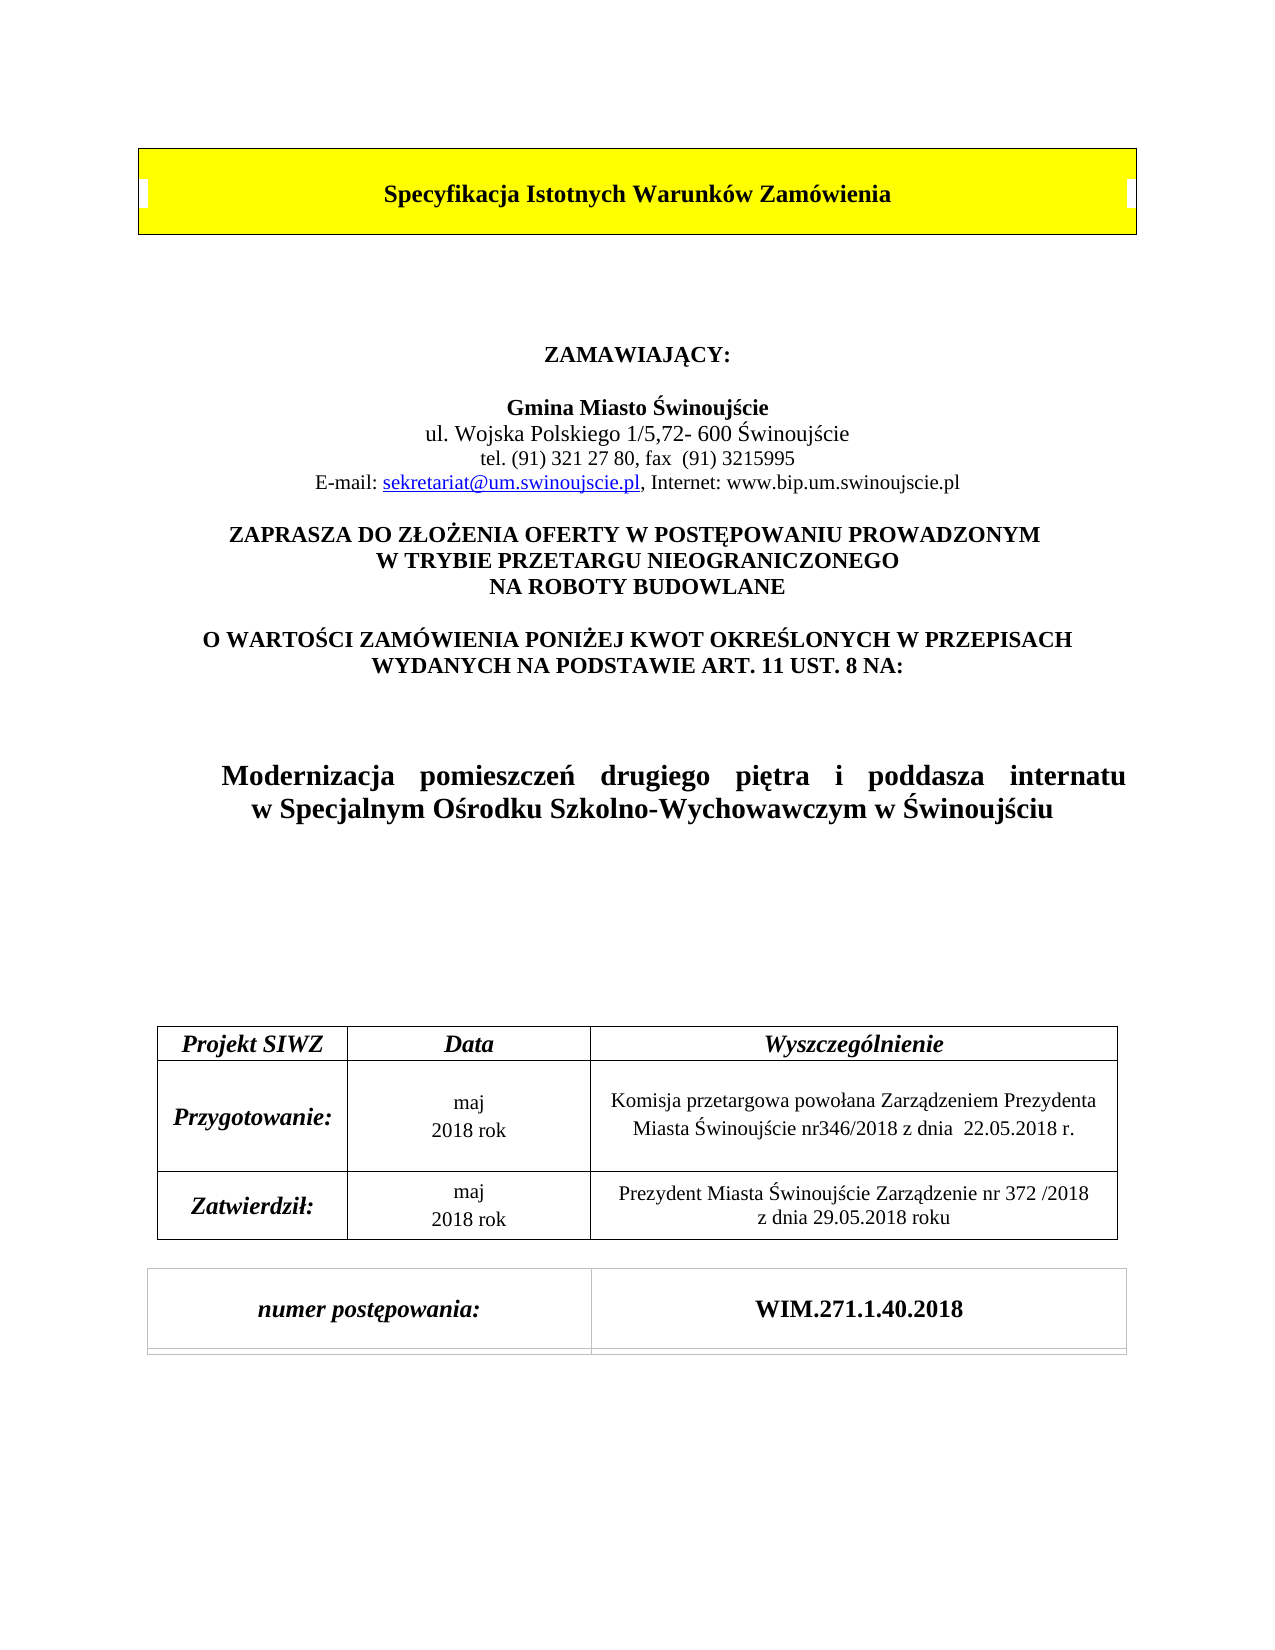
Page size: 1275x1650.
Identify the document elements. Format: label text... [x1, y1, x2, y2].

table_cell Komisja przetargowa powołana Zarządzeniem Prezydenta Miasta Świnoujście nr346/2018 z dnia 22.05.2018 r. [591, 1061, 1117, 1171]
text NA ROBOTY BUDOWLANE [148, 573, 1127, 600]
table_cell maj 2018 rok [348, 1061, 590, 1171]
table_header numer postępowania: [148, 1269, 591, 1347]
subtitle ul. Wojska Polskiego 1/5,72- 600 Świnoujście [148, 420, 1127, 446]
text tel. (91) 321 27 80, fax (91) 3215995 [148, 446, 1127, 470]
text O WARTOŚCI ZAMÓWIENIA PONIŻEJ KWOT OKREŚLONYCH W PRZEPISACH WYDANYCH NA PODSTAWIE ART. 11 UST. 8 NA: [148, 626, 1127, 679]
table_cell [148, 1349, 591, 1354]
table_header WIM.271.1.40.2018 [592, 1269, 1126, 1347]
table_cell Prezydent Miasta Świnoujście Zarządzenie nr 372 /2018 z dnia 29.05.2018 roku [591, 1172, 1117, 1238]
subtitle Gmina Miasto Świnoujście [148, 393, 1127, 420]
text ZAPRASZA DO ZŁOŻENIA OFERTY W POSTĘPOWANIU PROWADZONYM W TRYBIE PRZETARGU NIEOGRANICZONEGO [148, 521, 1127, 573]
table_header Projekt SIWZ [158, 1027, 347, 1060]
table_cell Przygotowanie: [158, 1061, 347, 1171]
text ZAMAWIAJĄCY: [148, 341, 1127, 367]
table_header Data [348, 1027, 590, 1060]
table_header Wyszczególnienie [591, 1027, 1117, 1060]
table_cell maj 2018 rok [348, 1172, 590, 1238]
subtitle Specyfikacja Istotnych Warunków Zamówienia [148, 179, 1127, 205]
text Modernizacja pomieszczeń drugiego piętra i poddasza internatu w Specjalnym Ośrodku Szkolno-Wychowawczym w Świnoujściu [221, 758, 1127, 825]
table_cell Zatwierdził: [158, 1172, 347, 1238]
table_cell [592, 1349, 1126, 1354]
text E-mail: sekretariat@um.swinoujscie.pl, Internet: www.bip.um.swinoujscie.pl [148, 470, 1127, 494]
